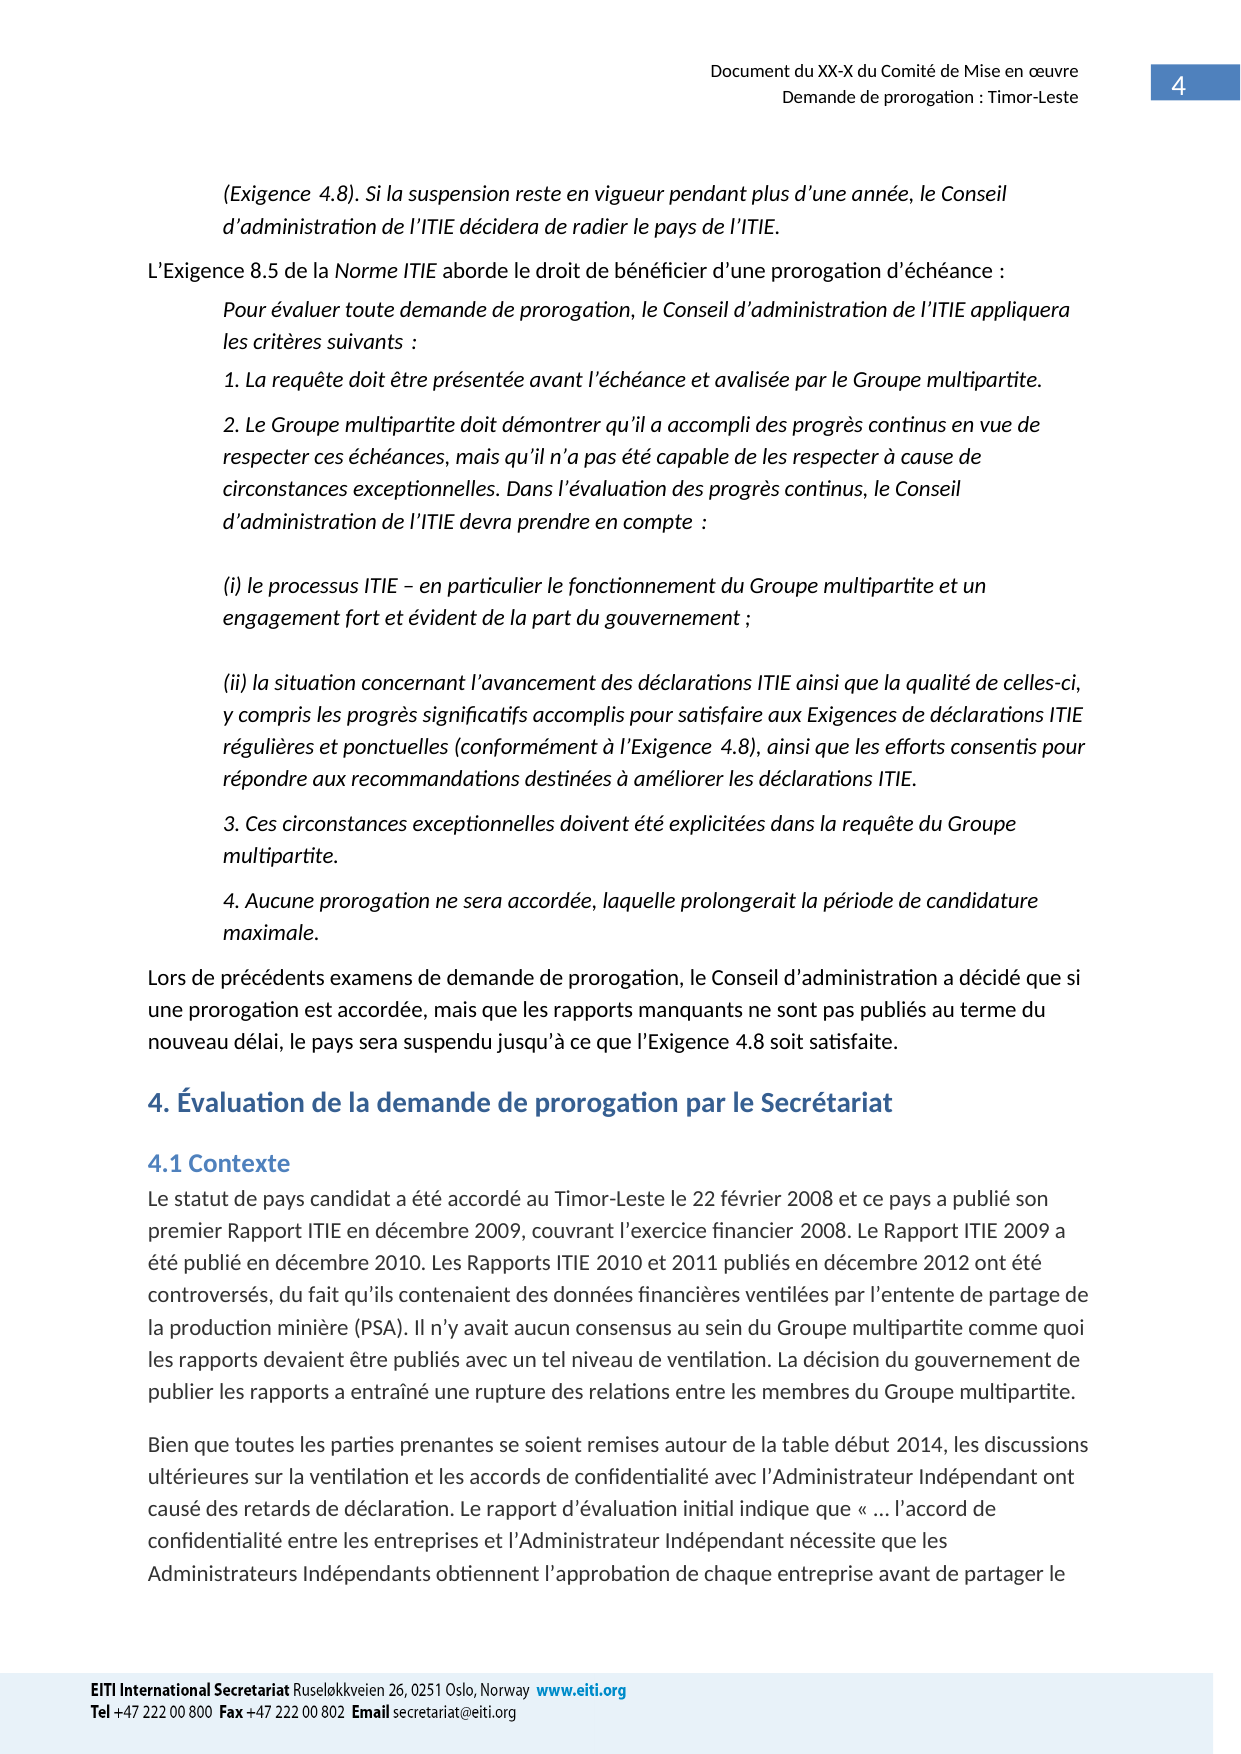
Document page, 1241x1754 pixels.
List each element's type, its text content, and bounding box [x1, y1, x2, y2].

text 4. Évaluation de la demande de prorogation par le Secrétariat [148, 1084, 1092, 1120]
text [223, 179, 1092, 240]
text 2. Le Groupe multipartite doit démontrer qu’il a accompli des progrès continus en vue de respecter ces échéances, mais qu’il n’a pas été capable de les respecter à cause de circonstances exceptionnelles. Dans l’évaluation des progrès continus, le Conseil d’administration de l’ITIE devra prendre en compte : [223, 410, 1092, 535]
text (i) le processus ITIE – en particulier le fonctionnement du Groupe multipartite et un engagement fort et évident de la part du gouvernement ; [223, 539, 1092, 631]
picture [0, 1673, 1214, 1754]
text 4.1 Contexte [148, 1146, 1092, 1179]
text 3. Ces circonstances exceptionnelles doivent été explicitées dans la requête du Groupe multipartite. [223, 809, 1092, 869]
text 4. Aucune prorogation ne sera accordée, laquelle prolongerait la période de candidature maximale. [223, 886, 1092, 946]
text Le statut de pays candidat a été accordé au Timor-Leste le 22 février 2008 et ce pays a publié son premier Rapport ITIE en décembre 2009, couvrant l’exercice financier 2008. Le Rapport ITIE 2009 a été publié en décembre 2010. Les Rapports ITIE 2010 et 2011 publiés en décembre 2012 ont été controversés, du fait qu’ils contenaient des données financières ventilées par l’entente de partage de la production minière (PSA). Il n’y avait aucun consensus au sein du Groupe multipartite comme quoi les rapports devaient être publiés avec un tel niveau de ventilation. La décision du gouvernement de publier les rapports a entraîné une rupture des relations entre les membres du Groupe multipartite. [148, 1184, 1092, 1405]
text Pour évaluer toute demande de prorogation, le Conseil d’administration de l’ITIE appliquera les critères suivants : [223, 295, 1092, 355]
text (ii) la situation concernant l’avancement des déclarations ITIE ainsi que la qualité de celles-ci, y compris les progrès significatifs accomplis pour satisfaire aux Exigences de déclarations ITIE régulières et ponctuelles (conformément à l’Exigence 4.8), ainsi que les efforts consentis pour répondre aux recommandations destinées à améliorer les déclarations ITIE. [223, 636, 1092, 792]
text L’Exigence 8.5 de la Norme ITIE aborde le droit de bénéficier d’une prorogation d’échéance : [148, 256, 1092, 284]
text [148, 1430, 1092, 1587]
text 1. La requête doit être présentée avant l’échéance et avalisée par le Groupe multipartite. [223, 366, 1092, 393]
text Lors de précédents examens de demande de prorogation, le Conseil d’administration a décidé que si une prorogation est accordée, mais que les rapports manquants ne sont pas publiés au terme du nouveau délai, le pays sera suspendu jusqu’à ce que l’Exigence 4.8 soit satisfaite. [148, 963, 1092, 1055]
